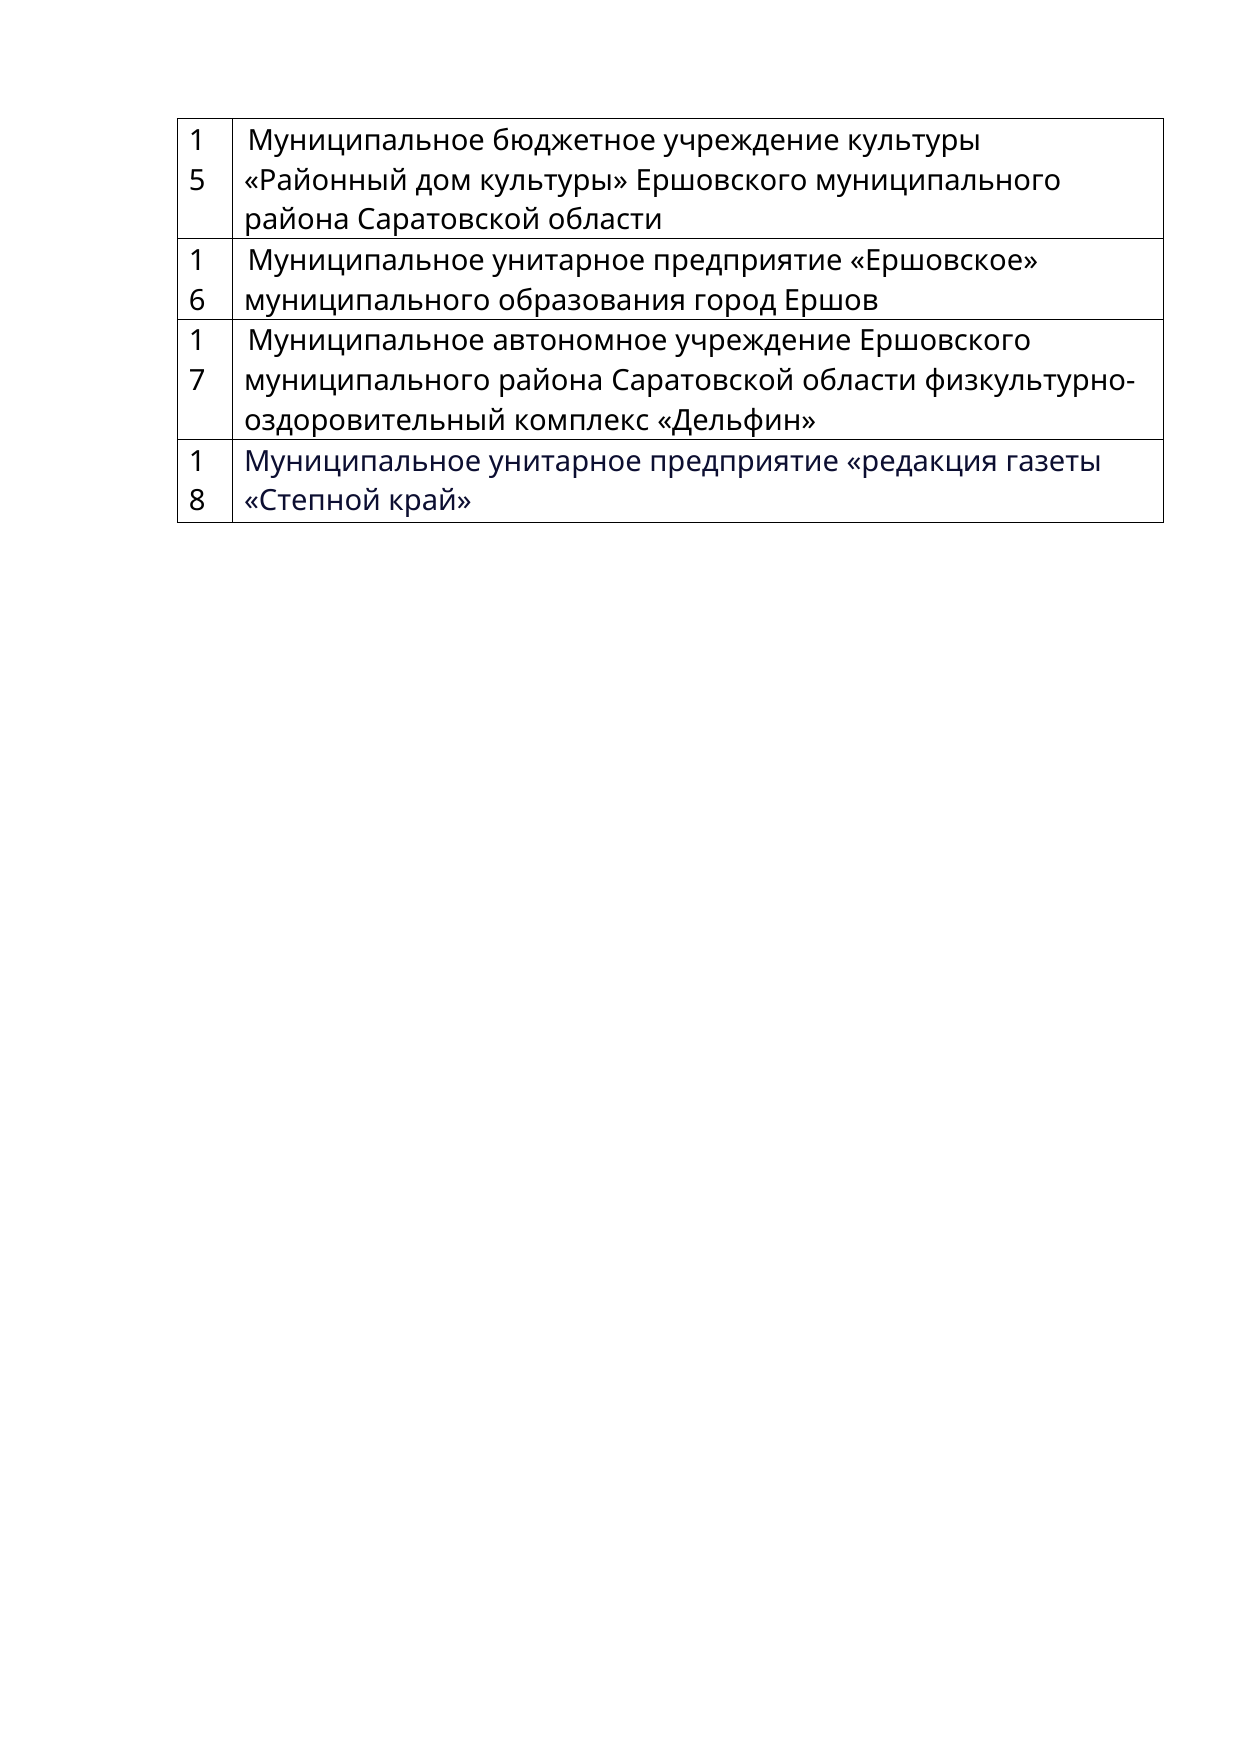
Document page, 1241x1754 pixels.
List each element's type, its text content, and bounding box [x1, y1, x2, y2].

table_cell 16 [178, 239, 232, 319]
table_cell 18 [178, 440, 232, 522]
table_cell Муниципальное унитарное предприятие «редакция газеты «Степной край» [233, 440, 1163, 522]
table_cell Муниципальное бюджетное учреждение культуры «Районный дом культуры» Ершовского муниципального района Саратовской области [233, 119, 1163, 238]
table_cell 17 [178, 320, 232, 439]
table_cell Муниципальное унитарное предприятие «Ершовское» муниципального образования город Ершов [233, 239, 1163, 319]
table_cell 15 [178, 119, 232, 238]
table_cell Муниципальное автономное учреждение Ершовского муниципального района Саратовской области физкультурно-оздоровительный комплекс «Дельфин» [233, 320, 1163, 439]
